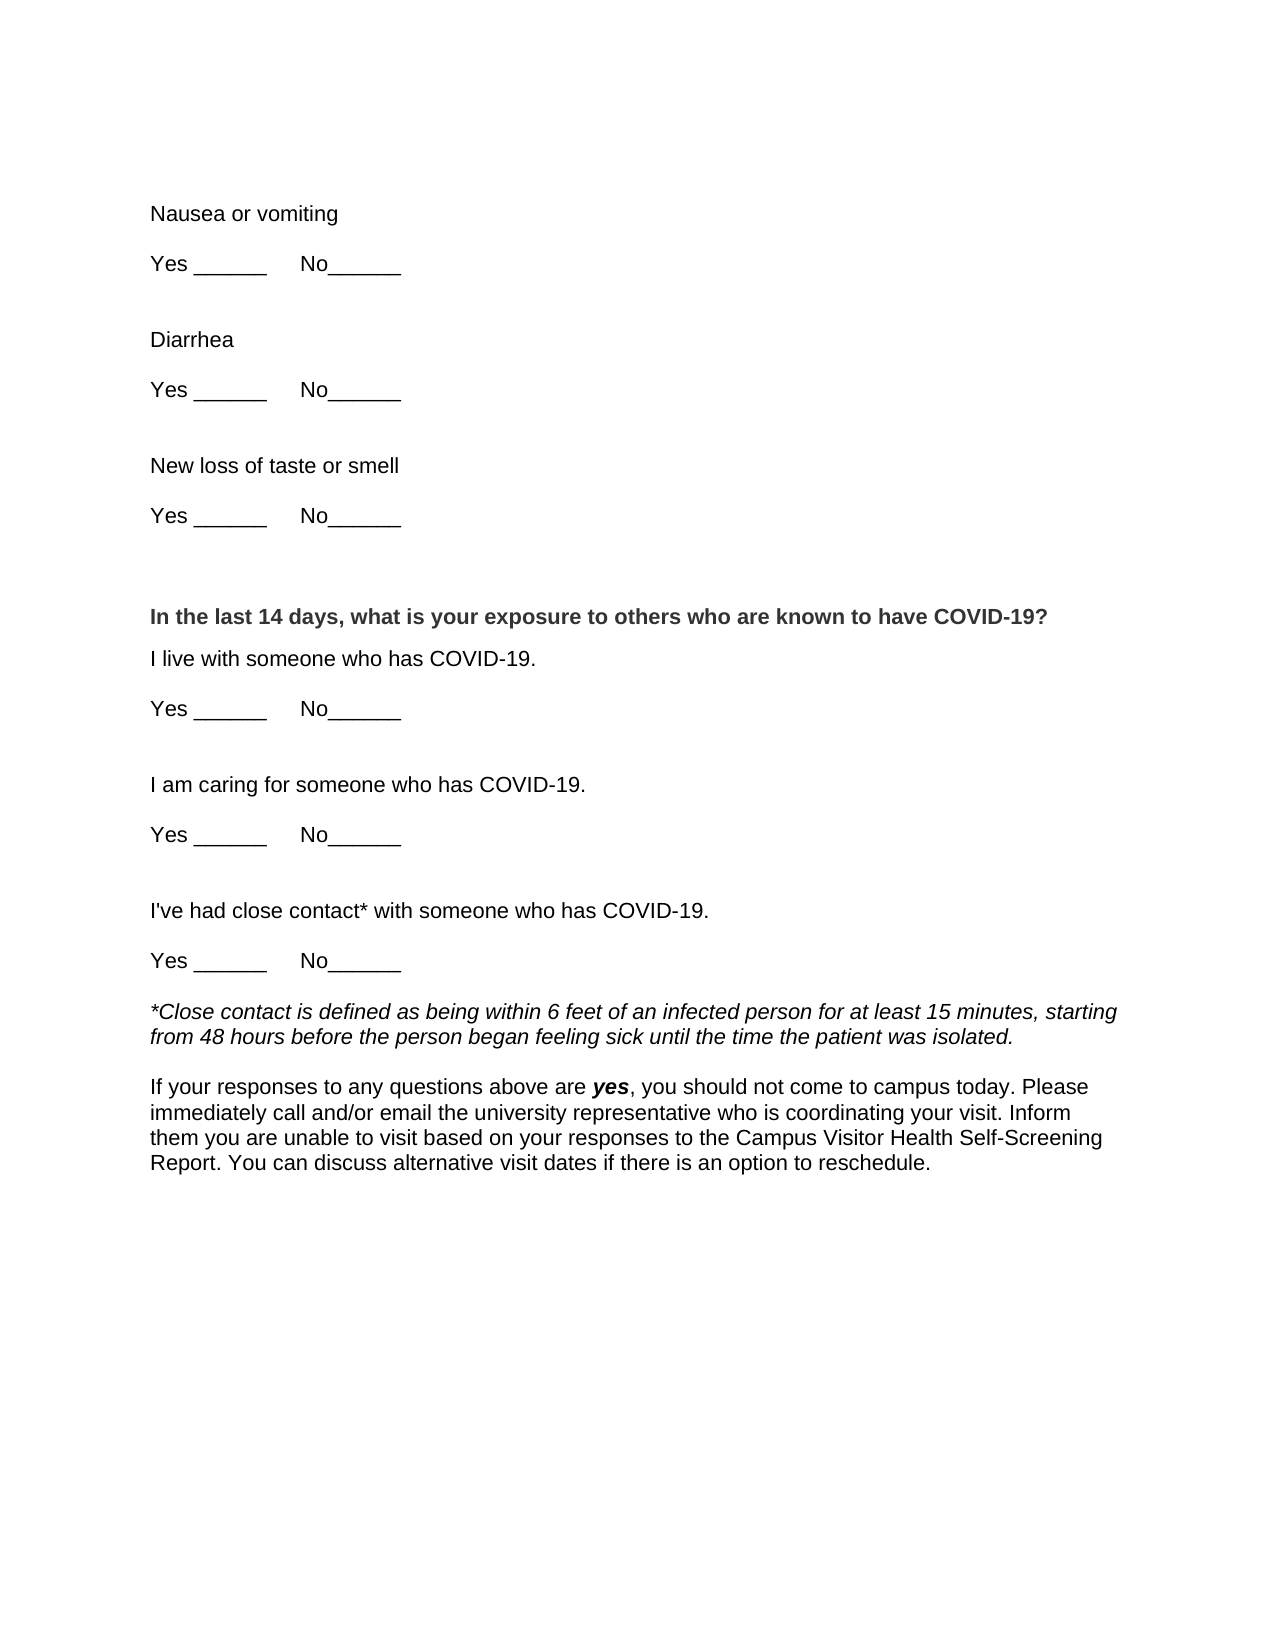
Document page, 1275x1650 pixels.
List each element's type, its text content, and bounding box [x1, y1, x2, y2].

text Yes ______ No______ [150, 503, 1125, 528]
text Yes ______ No______ [150, 822, 1125, 847]
text Yes ______ No______ [150, 377, 1125, 402]
text I've had close contact* with someone who has COVID-19. [150, 898, 1125, 923]
text Yes ______ No______ [150, 696, 1125, 721]
text In the last 14 days, what is your exposure to others who are known to have COVID-19? [150, 604, 1125, 629]
text If your responses to any questions above are yes, you should not come to campus today. Please immediately call and/or email the university representative who is coordinating your visit. Inform them you are unable to visit based on your responses to the Campus Visitor Health Self-Screening Report. You can discuss alternative visit dates if there is an option to reschedule. [150, 1074, 1125, 1175]
text Diarrhea [150, 326, 1125, 352]
text Yes ______ No______ [150, 251, 1125, 276]
text I live with someone who has COVID-19. [150, 646, 1125, 671]
text Nausea or vomiting [150, 200, 1125, 226]
text New loss of taste or smell [150, 452, 1125, 478]
text I am caring for someone who has COVID-19. [150, 772, 1125, 797]
text Yes ______ No______ [150, 948, 1125, 973]
text *Close contact is defined as being within 6 feet of an infected person for at least 15 minutes, starting from 48 hours before the person began feeling sick until the time the patient was isolated. [150, 998, 1125, 1049]
